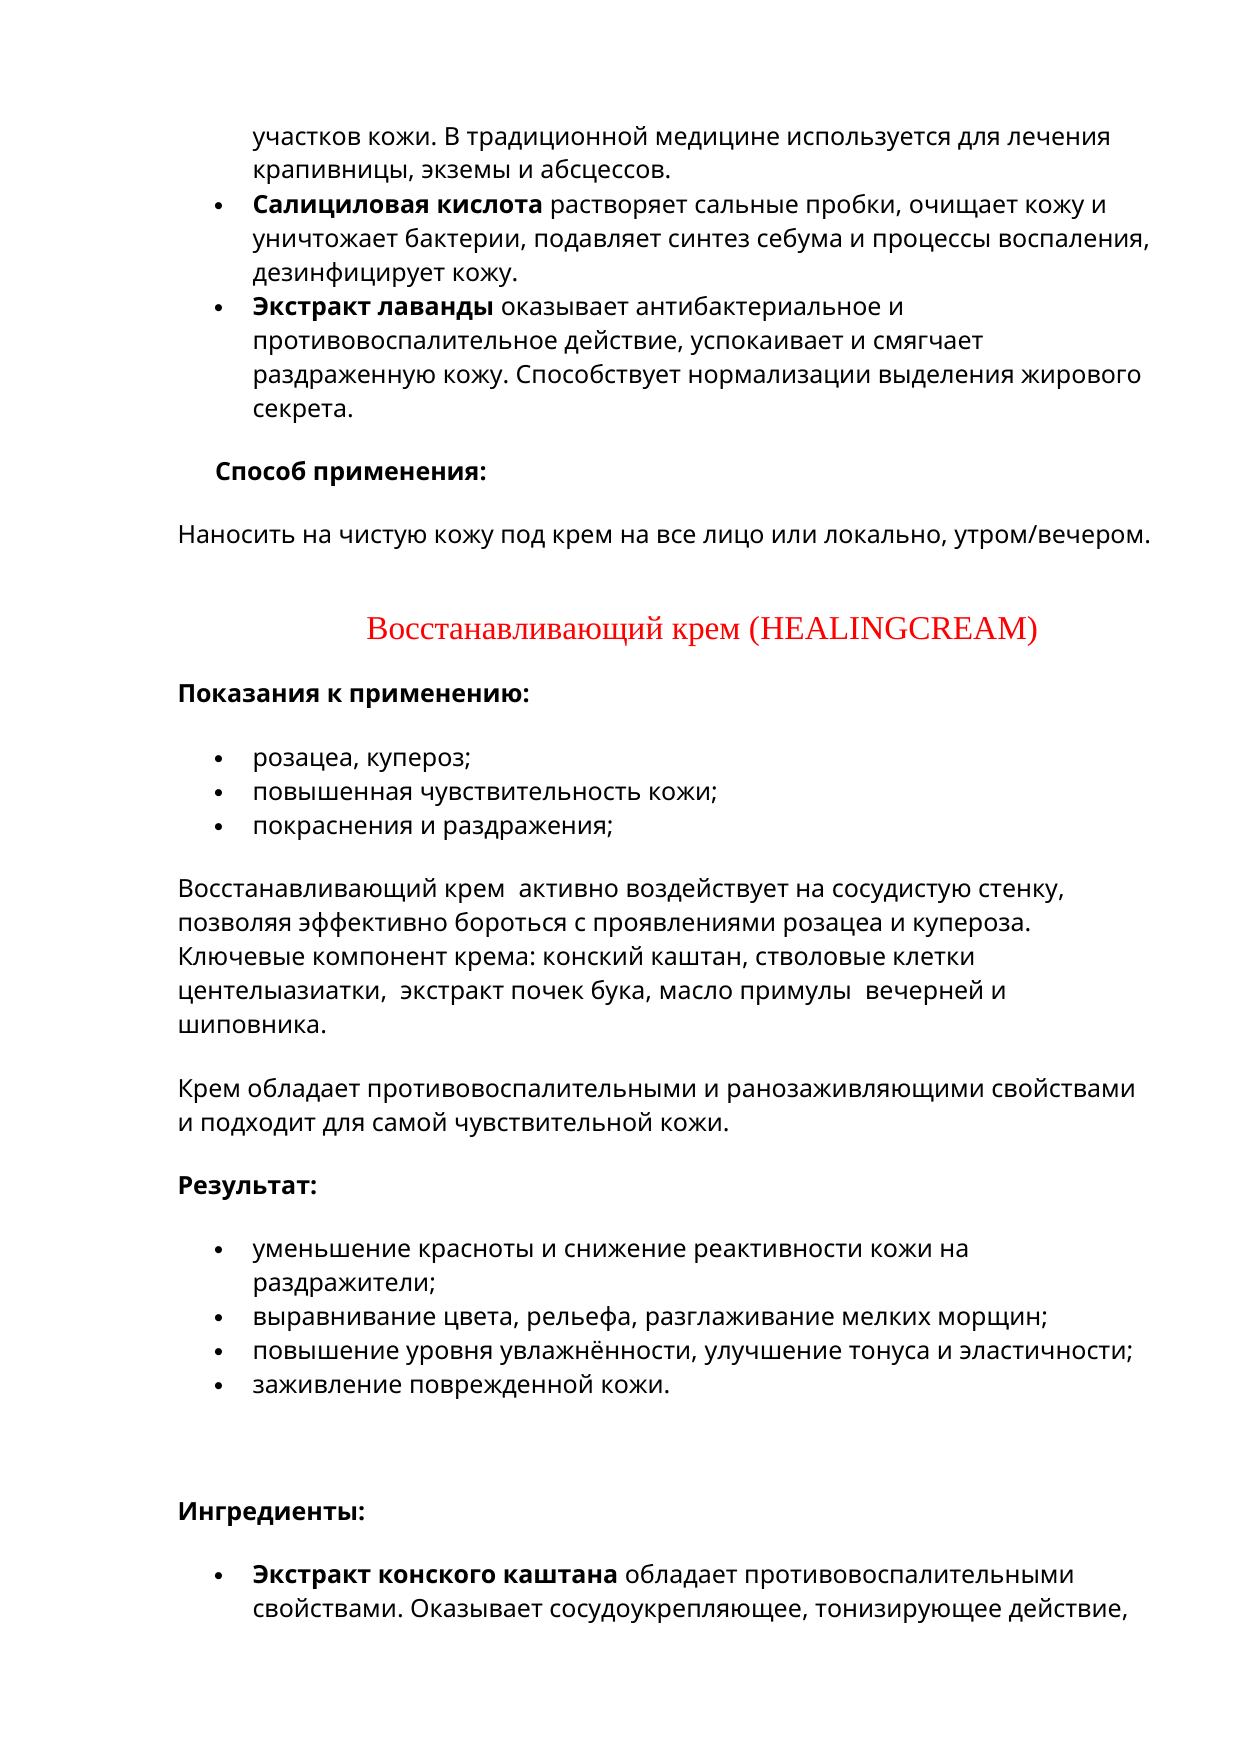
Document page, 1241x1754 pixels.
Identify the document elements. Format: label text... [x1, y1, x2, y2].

list розацеа, купероз; [215, 739, 1152, 773]
text Восстанавливающий крем активно воздействует на сосудистую стенку, позволяя эффективно бороться с проявлениями розацеа и купероза. Ключевые компонент крема: конский каштан, стволовые клетки центелыазиатки, экстракт почек бука, масло примулы вечерней и шиповника. [177, 871, 1152, 1041]
list Салициловая кислота растворяет сальные пробки, очищает кожу и уничтожает бактерии, подавляет синтез себума и процессы воспаления, дезинфицирует кожу. [215, 186, 1152, 288]
list повышение уровня увлажнённости, улучшение тонуса и эластичности; [215, 1333, 1152, 1367]
list Экстракт лаванды оказывает антибактериальное и противовоспалительное действие, успокаивает и смягчает раздраженную кожу. Способствует нормализации выделения жирового секрета. [215, 288, 1152, 425]
text Наносить на чистую кожу под крем на все лицо или локально, утром/вечером. [177, 517, 1152, 551]
list уменьшение красноты и снижение реактивности кожи на раздражители; [215, 1231, 1152, 1299]
text Показания к применению: [177, 676, 1152, 710]
text Способ применения: [215, 454, 1152, 488]
list заживление поврежденной кожи. [215, 1367, 1152, 1401]
list покраснения и раздражения; [215, 807, 1152, 842]
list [215, 1557, 1152, 1625]
text Ингредиенты: [177, 1493, 1152, 1527]
text Результат: [177, 1167, 1152, 1202]
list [215, 118, 1152, 186]
list Восстанавливающий крем (HEALINGCREAM) [252, 609, 1152, 647]
text Крем обладает противовоспалительными и ранозаживляющими свойствами и подходит для самой чувствительной кожи. [177, 1070, 1152, 1138]
list выравнивание цвета, рельефа, разглаживание мелких морщин; [215, 1299, 1152, 1333]
list повышенная чувствительность кожи; [215, 773, 1152, 807]
